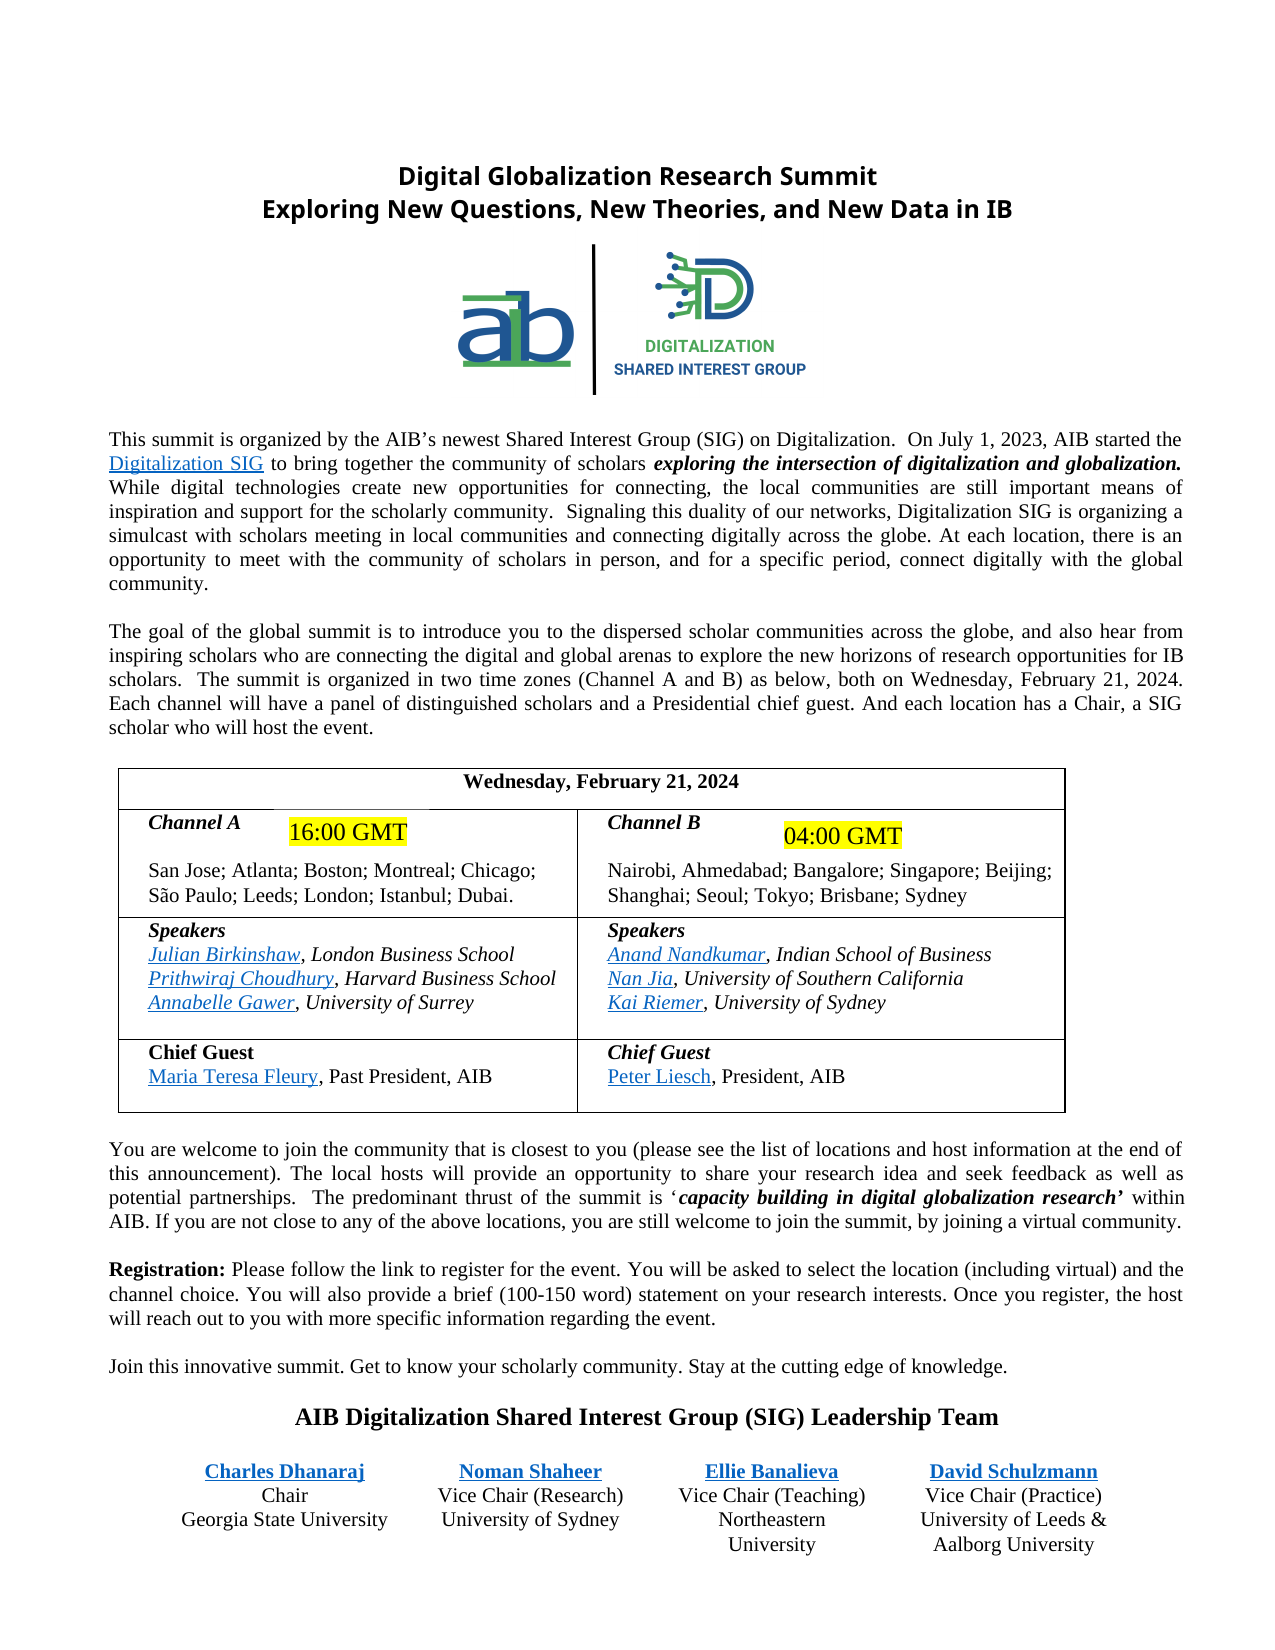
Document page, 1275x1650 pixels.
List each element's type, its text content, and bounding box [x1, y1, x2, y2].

table_header AIB Digitalization Shared Interest Group (SIG) Leadership Team [150, 1402, 1125, 1459]
text The goal of the global summit is to introduce you to the dispersed scholar communities across the globe, and also hear from inspiring scholars who are connecting the digital and global arenas to explore the new horizons of research opportunities for IB scholars. The summit is organized in two time zones (Channel A and B) as below, both on Wednesday, February 21, 2024. Each channel will have a panel of distinguished scholars and a Presidential chief guest. And each location has a Chair, a SIG scholar who will host the event. [109, 619, 1185, 739]
table_cell Chair [150, 1483, 400, 1507]
table_cell Vice Chair (Practice) [883, 1483, 1125, 1507]
table_cell Ellie Banalieva [642, 1459, 883, 1483]
text You are welcome to join the community that is closest to you (please see the list of locations and host information at the end of this announcement). The local hosts will provide an opportunity to share your research idea and seek feedback as well as potential partnerships. The predominant thrust of the summit is ‘capacity building in digital globalization research’ within AIB. If you are not close to any of the above locations, you are still welcome to join the summit, by joining a virtual community. [109, 1137, 1185, 1233]
table_cell Channel A San Jose; Atlanta; Boston; Montreal; Chicago; São Paulo; Leeds; London; Istanbul; Dubai. [119, 810, 577, 917]
picture [451, 226, 824, 398]
table_cell Northeastern University [642, 1508, 883, 1556]
table_cell David Schulzmann [883, 1459, 1125, 1483]
table_cell Vice Chair (Teaching) [642, 1483, 883, 1507]
table_cell Vice Chair (Research) [400, 1483, 642, 1507]
table_header Wednesday, February 21, 2024 [119, 769, 1064, 809]
table_cell Chief Guest Peter Liesch, President, AIB [578, 1040, 1064, 1112]
text Registration: Please follow the link to register for the event. You will be asked to select the location (including virtual) and the channel choice. You will also provide a brief (100-150 word) statement on your research interests. Once you register, the host will reach out to you with more specific information regarding the event. [109, 1257, 1185, 1329]
table_cell Charles Dhanaraj [150, 1459, 400, 1483]
text Join this innovative summit. Get to know your scholarly community. Stay at the cutting edge of knowledge. [109, 1354, 1185, 1378]
table_cell Chief Guest Maria Teresa Fleury, Past President, AIB [119, 1040, 577, 1112]
text Digital Globalization Research Summit [90, 158, 1185, 192]
table_cell Noman Shaheer [400, 1459, 642, 1483]
text This summit is organized by the AIB’s newest Shared Interest Group (SIG) on Digitalization. On July 1, 2023, AIB started the Digitalization SIG to bring together the community of scholars exploring the intersection of digitalization and globalization. While digital technologies create new opportunities for connecting, the local communities are still important means of inspiration and support for the scholarly community. Signaling this duality of our networks, Digitalization SIG is organizing a simulcast with scholars meeting in local communities and connecting digitally across the globe. At each location, there is an opportunity to meet with the community of scholars in person, and for a specific period, connect digitally with the global community. [109, 427, 1185, 595]
table_cell Channel B Nairobi, Ahmedabad; Bangalore; Singapore; Beijing; Shanghai; Seoul; Tokyo; Brisbane; Sydney [578, 810, 1064, 917]
table_cell Speakers Julian Birkinshaw, London Business School Prithwiraj Choudhury, Harvard Business School Annabelle Gawer, University of Surrey [119, 918, 577, 1039]
table_cell University of Sydney [400, 1508, 642, 1556]
table_cell Georgia State University [150, 1508, 400, 1556]
table_cell University of Leeds & Aalborg University [883, 1508, 1125, 1556]
table_cell Speakers Anand Nandkumar, Indian School of Business Nan Jia, University of Southern California Kai Riemer, University of Sydney [578, 918, 1064, 1039]
text Exploring New Questions, New Theories, and New Data in IB [90, 192, 1185, 226]
